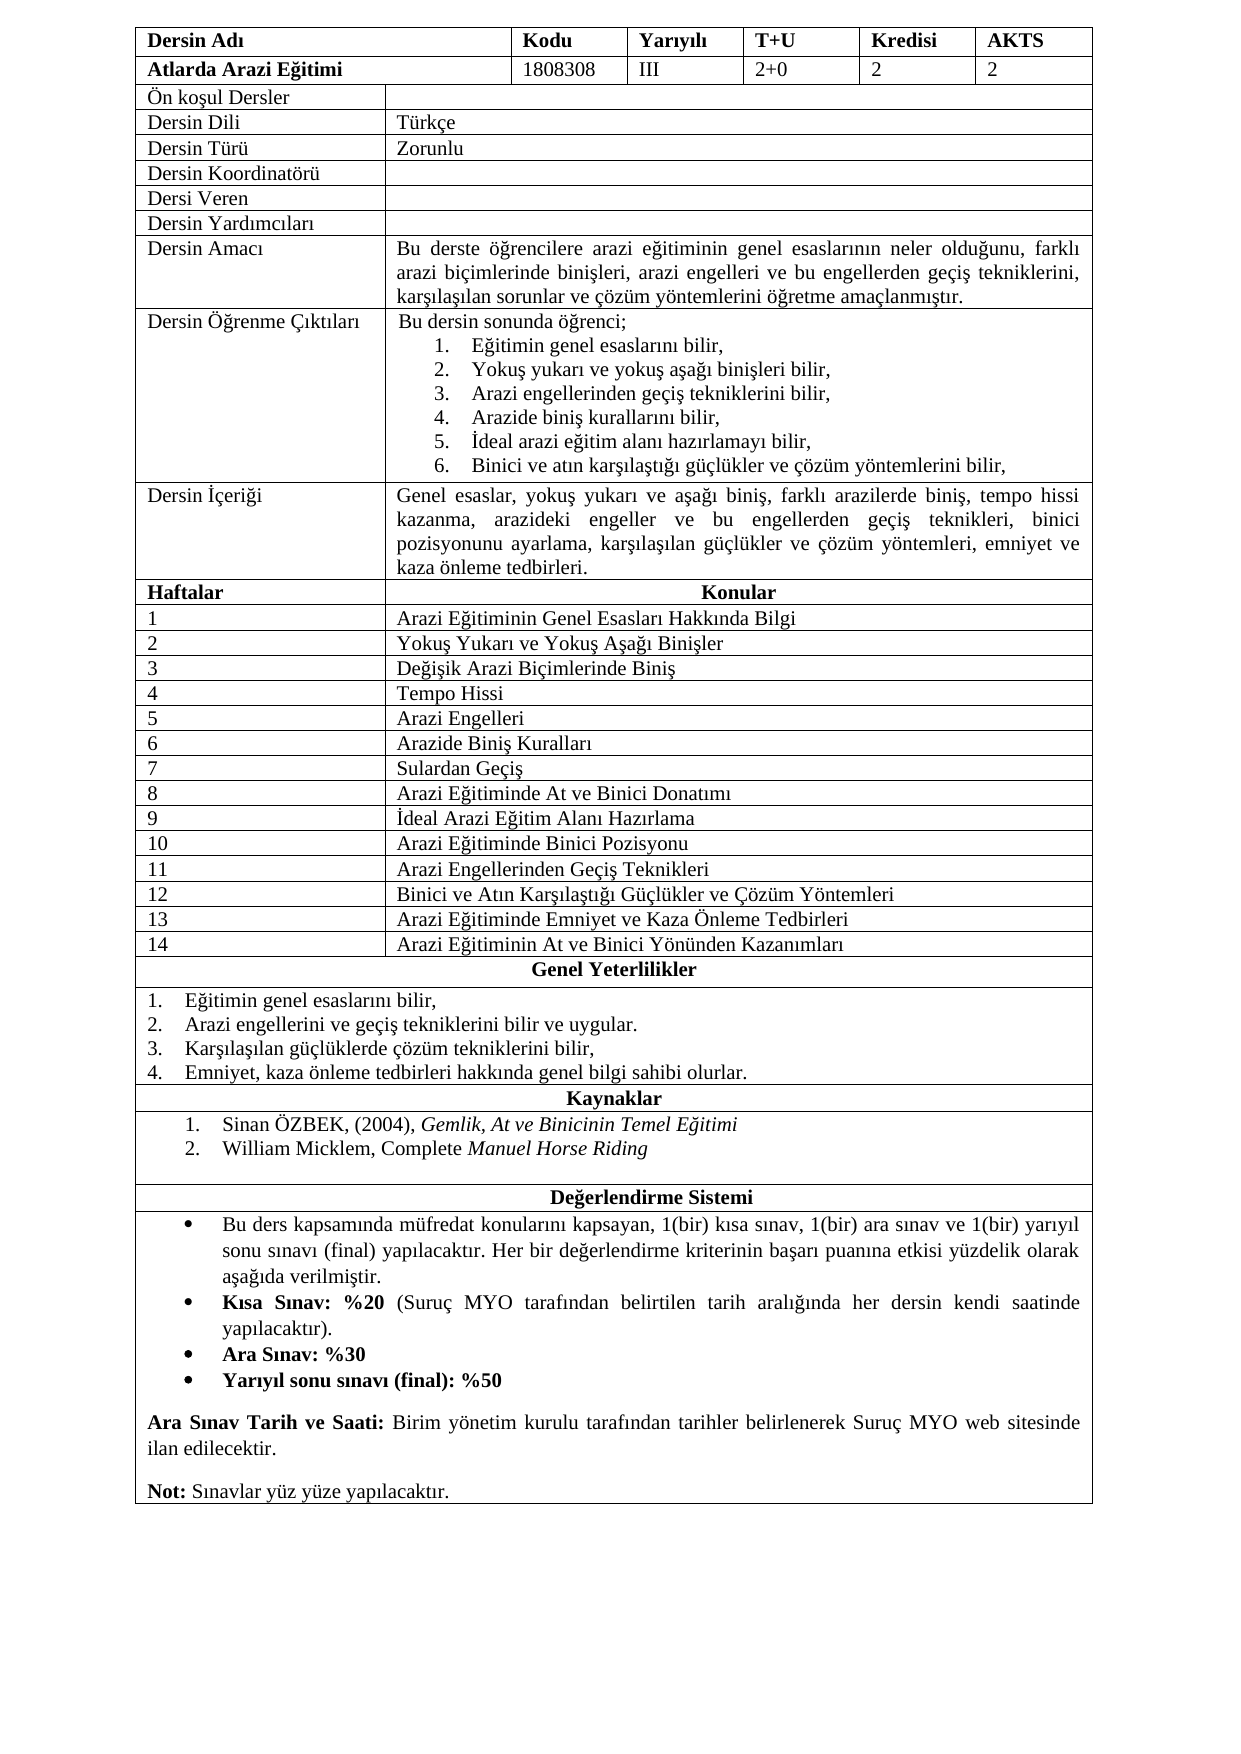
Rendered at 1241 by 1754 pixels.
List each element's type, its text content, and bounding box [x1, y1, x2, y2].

table_cell Dersin Koordinatörü [136, 161, 385, 184]
table_cell III [628, 57, 743, 84]
table_cell 2 [136, 631, 385, 654]
table_cell Arazi Eğitiminin Genel Esasları Hakkında Bilgi [386, 605, 1092, 629]
table_cell 12 [136, 882, 385, 906]
table_cell Zorunlu [386, 135, 1092, 159]
table_cell Bu dersin sonunda öğrenci; Eğitimin genel esaslarını bilir, Yokuş yukarı ve yokuş aşağı binişleri bilir, Arazi engellerinden geçiş tekniklerini bilir, Arazide biniş kurallarını bilir, İdeal arazi eğitim alanı hazırlamayı bilir, Binici ve atın karşılaştığı güçlükler ve çözüm yöntemlerini bilir, [386, 309, 1092, 482]
table_cell 1808308 [512, 57, 627, 84]
table_cell Arazi Engellerinden Geçiş Teknikleri [386, 856, 1092, 881]
table_cell Arazi Eğitiminde Emniyet ve Kaza Önleme Tedbirleri [386, 907, 1092, 931]
table_cell Genel esaslar, yokuş yukarı ve aşağı biniş, farklı arazilerde biniş, tempo hissi kazanma, arazideki engeller ve bu engellerden geçiş teknikleri, binici pozisyonunu ayarlama, karşılaşılan güçlükler ve çözüm yöntemleri, emniyet ve kaza önleme tedbirleri. [386, 483, 1092, 579]
table_cell 13 [136, 907, 385, 931]
table_header AKTS [976, 28, 1092, 56]
table_cell Yokuş Yukarı ve Yokuş Aşağı Binişler [386, 631, 1092, 654]
table_cell 4 [136, 681, 385, 705]
table_cell Arazi Eğitiminde At ve Binici Donatımı [386, 781, 1092, 805]
table_cell [386, 85, 1092, 109]
table_cell Haftalar [136, 580, 385, 604]
table_cell Dersin İçeriği [136, 483, 385, 579]
table_cell Arazi Eğitiminde Binici Pozisyonu [386, 831, 1092, 855]
table_cell Dersi Veren [136, 186, 385, 210]
table_cell Bu derste öğrencilere arazi eğitiminin genel esaslarının neler olduğunu, farklı arazi biçimlerinde binişleri, arazi engelleri ve bu engellerden geçiş tekniklerini, karşılaşılan sorunlar ve çözüm yöntemlerini öğretme amaçlanmıştır. [386, 236, 1092, 308]
table_cell Sulardan Geçiş [386, 756, 1092, 780]
table_cell Dersin Dili [136, 110, 385, 134]
table_cell 3 [136, 656, 385, 680]
table_cell 11 [136, 856, 385, 881]
table_cell 7 [136, 756, 385, 780]
table_cell Binici ve Atın Karşılaştığı Güçlükler ve Çözüm Yöntemleri [386, 882, 1092, 906]
table_cell Genel Yeterlilikler [136, 957, 1092, 987]
table_cell Bu ders kapsamında müfredat konularını kapsayan, 1(bir) kısa sınav, 1(bir) ara sınav ve 1(bir) yarıyıl sonu sınavı (final) yapılacaktır. Her bir değerlendirme kriterinin başarı puanına etkisi yüzdelik olarak aşağıda verilmiştir. Kısa Sınav: %20 (Suruç MYO tarafından belirtilen tarih aralığında her dersin kendi saatinde yapılacaktır). Ara Sınav: %30 Yarıyıl sonu sınavı (final): %50 Ara Sınav Tarih ve Saati: Birim yönetim kurulu tarafından tarihler belirlenerek Suruç MYO web sitesinde ilan edilecektir. Not: Sınavlar yüz yüze yapılacaktır. [136, 1212, 1092, 1503]
table_cell Dersin Amacı [136, 236, 385, 308]
table_cell Atlarda Arazi Eğitimi [136, 57, 511, 84]
table_header Dersin Adı [136, 28, 511, 56]
table_cell Arazide Biniş Kuralları [386, 731, 1092, 755]
table_cell Kaynaklar [136, 1085, 1092, 1111]
table_cell [386, 211, 1092, 235]
table_cell 10 [136, 831, 385, 855]
table_header Yarıyılı [628, 28, 743, 56]
table_cell 1 [136, 605, 385, 629]
table_cell Dersin Türü [136, 135, 385, 159]
table_header Kredisi [860, 28, 975, 56]
table_cell [386, 161, 1092, 184]
table_cell 2 [976, 57, 1092, 84]
table_cell Konular [386, 580, 1092, 604]
table_cell İdeal Arazi Eğitim Alanı Hazırlama [386, 806, 1092, 830]
table_cell Eğitimin genel esaslarını bilir, Arazi engellerini ve geçiş tekniklerini bilir ve uygular. Karşılaşılan güçlüklerde çözüm tekniklerini bilir, Emniyet, kaza önleme tedbirleri hakkında genel bilgi sahibi olurlar. [136, 988, 1092, 1084]
table_cell [386, 186, 1092, 210]
table_cell 9 [136, 806, 385, 830]
table_cell 2 [860, 57, 975, 84]
table_cell Değişik Arazi Biçimlerinde Biniş [386, 656, 1092, 680]
table_cell Arazi Eğitiminin At ve Binici Yönünden Kazanımları [386, 932, 1092, 956]
table_header Kodu [512, 28, 627, 56]
table_cell 8 [136, 781, 385, 805]
table_cell Tempo Hissi [386, 681, 1092, 705]
table_cell Dersin Yardımcıları [136, 211, 385, 235]
table_cell Dersin Öğrenme Çıktıları [136, 309, 385, 482]
table_header T+U [744, 28, 859, 56]
table_cell 5 [136, 706, 385, 730]
table_cell Türkçe [386, 110, 1092, 134]
table_cell Değerlendirme Sistemi [136, 1185, 1092, 1211]
table_cell 2+0 [744, 57, 859, 84]
table_cell Ön koşul Dersler [136, 85, 385, 109]
table_cell 6 [136, 731, 385, 755]
table_cell Arazi Engelleri [386, 706, 1092, 730]
table_cell 14 [136, 932, 385, 956]
table_cell Sinan ÖZBEK, (2004), Gemlik, At ve Binicinin Temel Eğitimi William Micklem, Complete Manuel Horse Riding [136, 1112, 1092, 1184]
